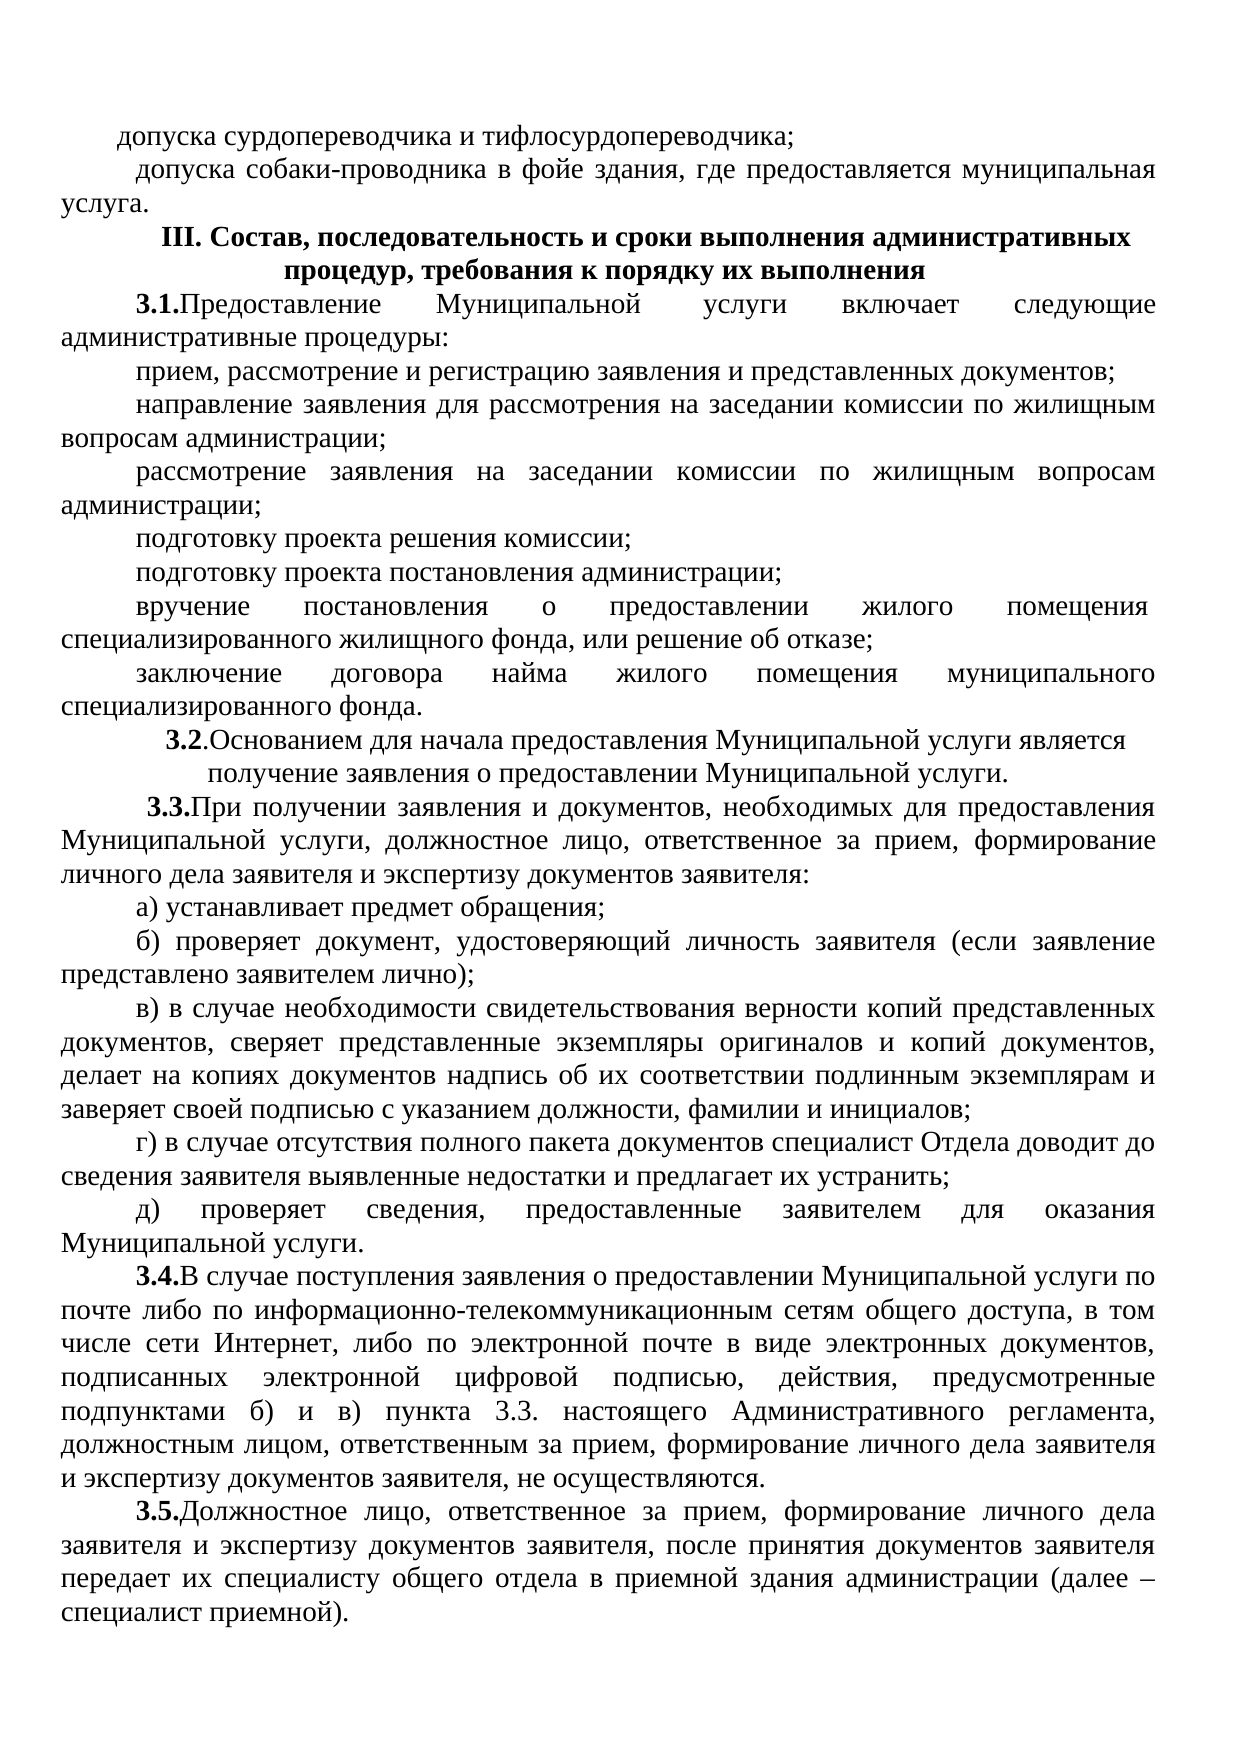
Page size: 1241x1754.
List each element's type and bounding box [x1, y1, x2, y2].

table_header [61, 118, 1156, 1627]
